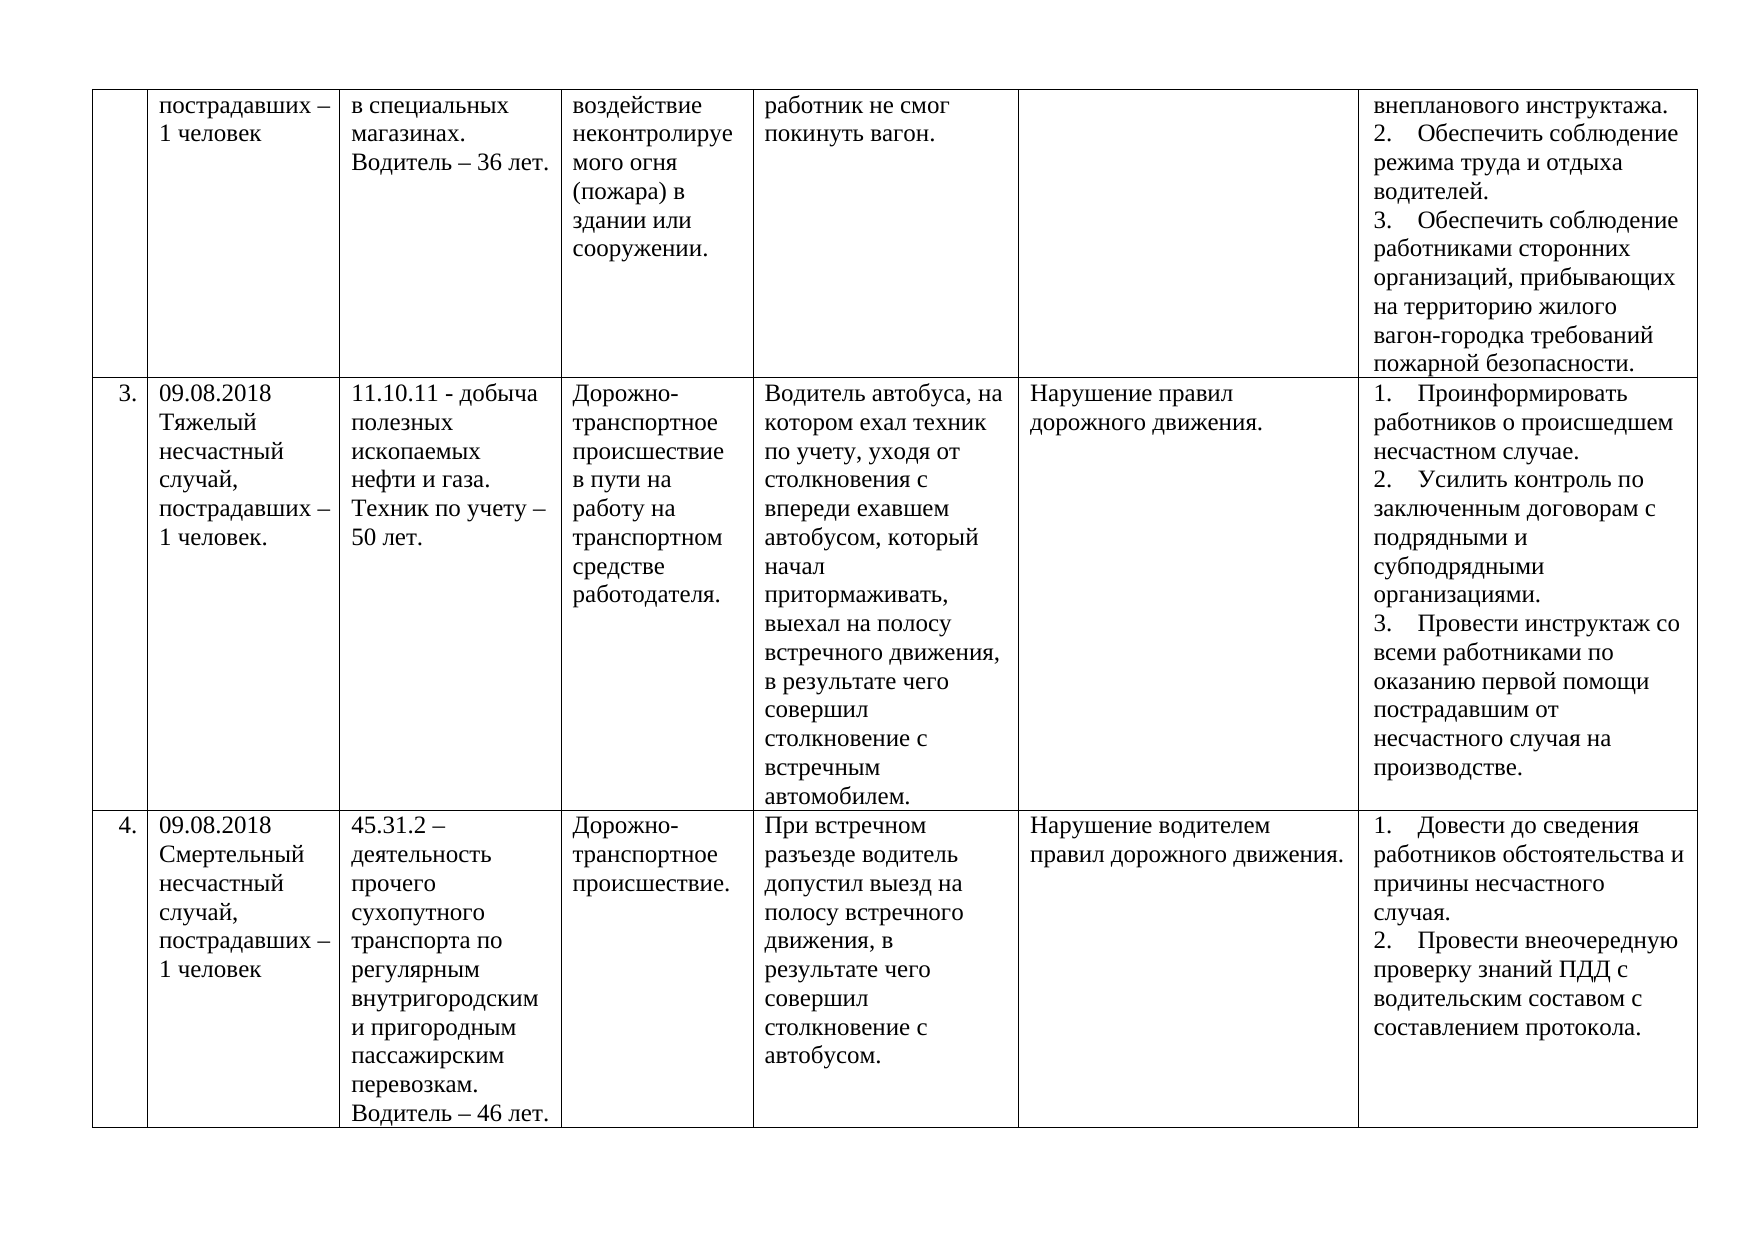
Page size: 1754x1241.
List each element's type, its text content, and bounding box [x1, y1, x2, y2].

table_cell Дорожно-транспортное происшествие в пути на работу на транспортном средстве работодателя. [562, 378, 753, 809]
table_cell Нарушение правил дорожного движения. [1019, 378, 1358, 809]
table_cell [148, 90, 339, 377]
table_cell 45.31.2 – деятельность прочего сухопутного транспорта по регулярным внутригородским и пригородным пассажирским перевозкам. Водитель – 46 лет. [340, 811, 561, 1127]
table_cell 09.08.2018 Смертельный несчастный случай, пострадавших – 1 человек [148, 811, 339, 1127]
table_cell [93, 378, 147, 809]
table_cell Довести до сведения работников обстоятельства и причины несчастного случая. Провести внеочередную проверку знаний ПДД с водительским составом с составлением протокола. [1359, 811, 1697, 1127]
table_cell [93, 811, 147, 1127]
table_cell Водитель автобуса, на котором ехал техник по учету, уходя от столкновения с впереди ехавшем автобусом, который начал притормаживать, выехал на полосу встречного движения, в результате чего совершил столкновение с встречным автомобилем. [754, 378, 1018, 809]
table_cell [562, 90, 753, 377]
table_cell Проинформировать работников о происшедшем несчастном случае. Усилить контроль по заключенным договорам с подрядными и субподрядными организациями. Провести инструктаж со всеми работниками по оказанию первой помощи пострадавшим от несчастного случая на производстве. [1359, 378, 1697, 809]
table_cell [93, 90, 147, 377]
table_cell 09.08.2018 Тяжелый несчастный случай, пострадавших – 1 человек. [148, 378, 339, 809]
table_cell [1019, 90, 1358, 377]
table_cell При встречном разъезде водитель допустил выезд на полосу встречного движения, в результате чего совершил столкновение с автобусом. [754, 811, 1018, 1127]
table_cell Дорожно-транспортное происшествие. [562, 811, 753, 1127]
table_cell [754, 90, 1018, 377]
table_cell Нарушение водителем правил дорожного движения. [1019, 811, 1358, 1127]
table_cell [1359, 90, 1697, 377]
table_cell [340, 90, 561, 377]
table_cell 11.10.11 - добыча полезных ископаемых нефти и газа. Техник по учету – 50 лет. [340, 378, 561, 809]
